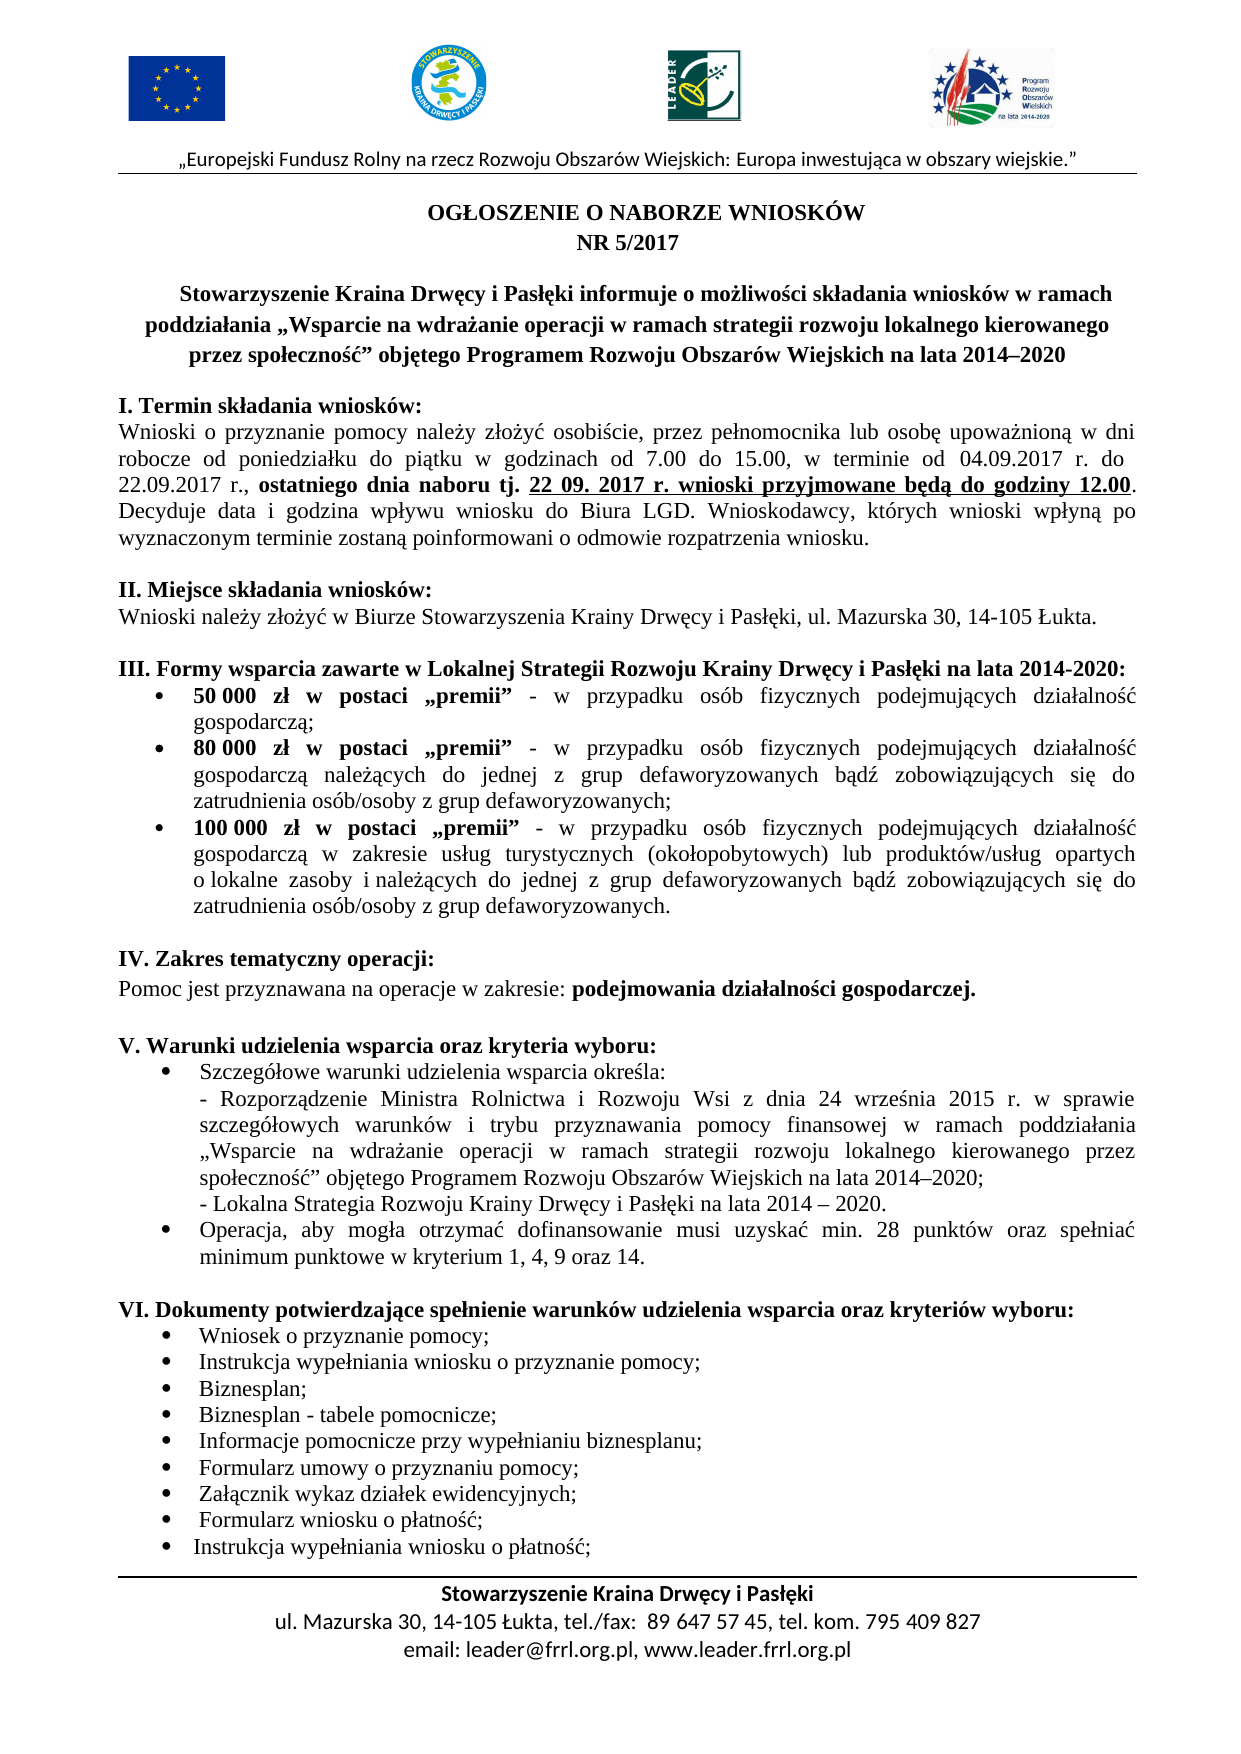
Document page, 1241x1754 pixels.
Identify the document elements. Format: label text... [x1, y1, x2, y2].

picture [422, 56, 476, 109]
list Biznesplan; [162, 1375, 1137, 1401]
list Formularz umowy o przyznaniu pomocy; [162, 1454, 1137, 1480]
text Wnioski należy złożyć w Biurze Stowarzyszenia Krainy Drwęcy i Pasłęki, ul. Mazurska 30, 14-105 Łukta. [118, 603, 1137, 629]
text Pomoc jest przyznawana na operacje w zakresie: podejmowania działalności gospodarczej. [118, 976, 1137, 1002]
list Wniosek o przyznanie pomocy; [162, 1322, 1137, 1348]
list - Rozporządzenie Ministra Rolnictwa i Rozwoju Wsi z dnia 24 września 2015 r. w sprawie szczegółowych warunków i trybu przyznawania pomocy finansowej w ramach poddziałania „Wsparcie na wdrażanie operacji w ramach strategii rozwoju lokalnego kierowanego przez społeczność” objętego Programem Rozwoju Obszarów Wiejskich na lata 2014–2020; [199, 1085, 1137, 1190]
picture [128, 56, 226, 121]
list Załącznik wykaz działek ewidencyjnych; [162, 1480, 1137, 1506]
list 50 000 zł w postaci „premii” - w przypadku osób fizycznych podejmujących działalność gospodarczą; [156, 682, 1137, 734]
text IV. Zakres tematyczny operacji: [118, 945, 1137, 972]
picture [923, 43, 1062, 133]
picture [436, 111, 445, 116]
picture [457, 91, 487, 121]
text V. Warunki udzielenia wsparcia oraz kryteria wyboru: [118, 1032, 1137, 1058]
text Wnioski o przyznanie pomocy należy złożyć osobiście, przez pełnomocnika lub osobę upoważnioną w dni robocze od poniedziałku do piątku w godzinach od 7.00 do 15.00, w terminie od 04.09.2017 r. do 22.09.2017 r., ostatniego dnia naboru tj. 22 09. 2017 r. wnioski przyjmowane będą do godziny 12.00. Decyduje data i godzina wpływu wniosku do Biura LGD. Wnioskodawcy, których wnioski wpłyną po wyznaczonym terminie zostaną poinformowani o odmowie rozpatrzenia wniosku. [118, 418, 1137, 550]
text III. Formy wsparcia zawarte w Lokalnej Strategii Rozwoju Krainy Drwęcy i Pasłęki na lata 2014-2020: [118, 655, 1137, 682]
list - Lokalna Strategia Rozwoju Krainy Drwęcy i Pasłęki na lata 2014 – 2020. [199, 1190, 1137, 1217]
text Stowarzyszenie Kraina Drwęcy i Pasłęki informuje o możliwości składania wniosków w ramach poddziałania „Wsparcie na wdrażanie operacji w ramach strategii rozwoju lokalnego kierowanego przez społeczność” objętego Programem Rozwoju Obszarów Wiejskich na lata 2014–2020 [118, 280, 1137, 367]
list Informacje pomocnicze przy wypełnianiu biznesplanu; [162, 1427, 1137, 1454]
list 80 000 zł w postaci „premii” - w przypadku osób fizycznych podejmujących działalność gospodarczą należących do jednej z grup defaworyzowanych bądź zobowiązujących się do zatrudnienia osób/osoby z grup defaworyzowanych; [156, 734, 1137, 813]
list 100 000 zł w postaci „premii” - w przypadku osób fizycznych podejmujących działalność gospodarczą w zakresie usług turystycznych (okołopobytowych) lub produktów/usług opartych o lokalne zasoby i należących do jednej z grup defaworyzowanych bądź zobowiązujących się do zatrudnienia osób/osoby z grup defaworyzowanych. [156, 813, 1137, 919]
list Instrukcja wypełniania wniosku o płatność; [162, 1533, 1137, 1559]
list Formularz wniosku o płatność; [162, 1506, 1137, 1533]
list Szczegółowe warunki udzielenia wsparcia określa: [162, 1058, 1137, 1085]
list Operacja, aby mogła otrzymać dofinansowanie musi uzyskać min. 28 punktów oraz spełniać minimum punktowe w kryterium 1, 4, 9 oraz 14. [162, 1217, 1137, 1269]
text VI. Dokumenty potwierdzające spełnienie warunków udzielenia wsparcia oraz kryteriów wyboru: [118, 1296, 1137, 1322]
text I. Termin składania wniosków: [118, 392, 1137, 418]
picture [455, 44, 487, 74]
list Instrukcja wypełniania wniosku o przyznanie pomocy; [162, 1348, 1137, 1375]
picture [667, 50, 742, 121]
text OGŁOSZENIE O NABORZE WNIOSKÓW NR 5/2017 [118, 199, 1137, 256]
picture [411, 44, 443, 74]
picture [411, 91, 442, 121]
list Biznesplan - tabele pomocnicze; [162, 1401, 1137, 1427]
text II. Miejsce składania wniosków: [118, 576, 1137, 603]
